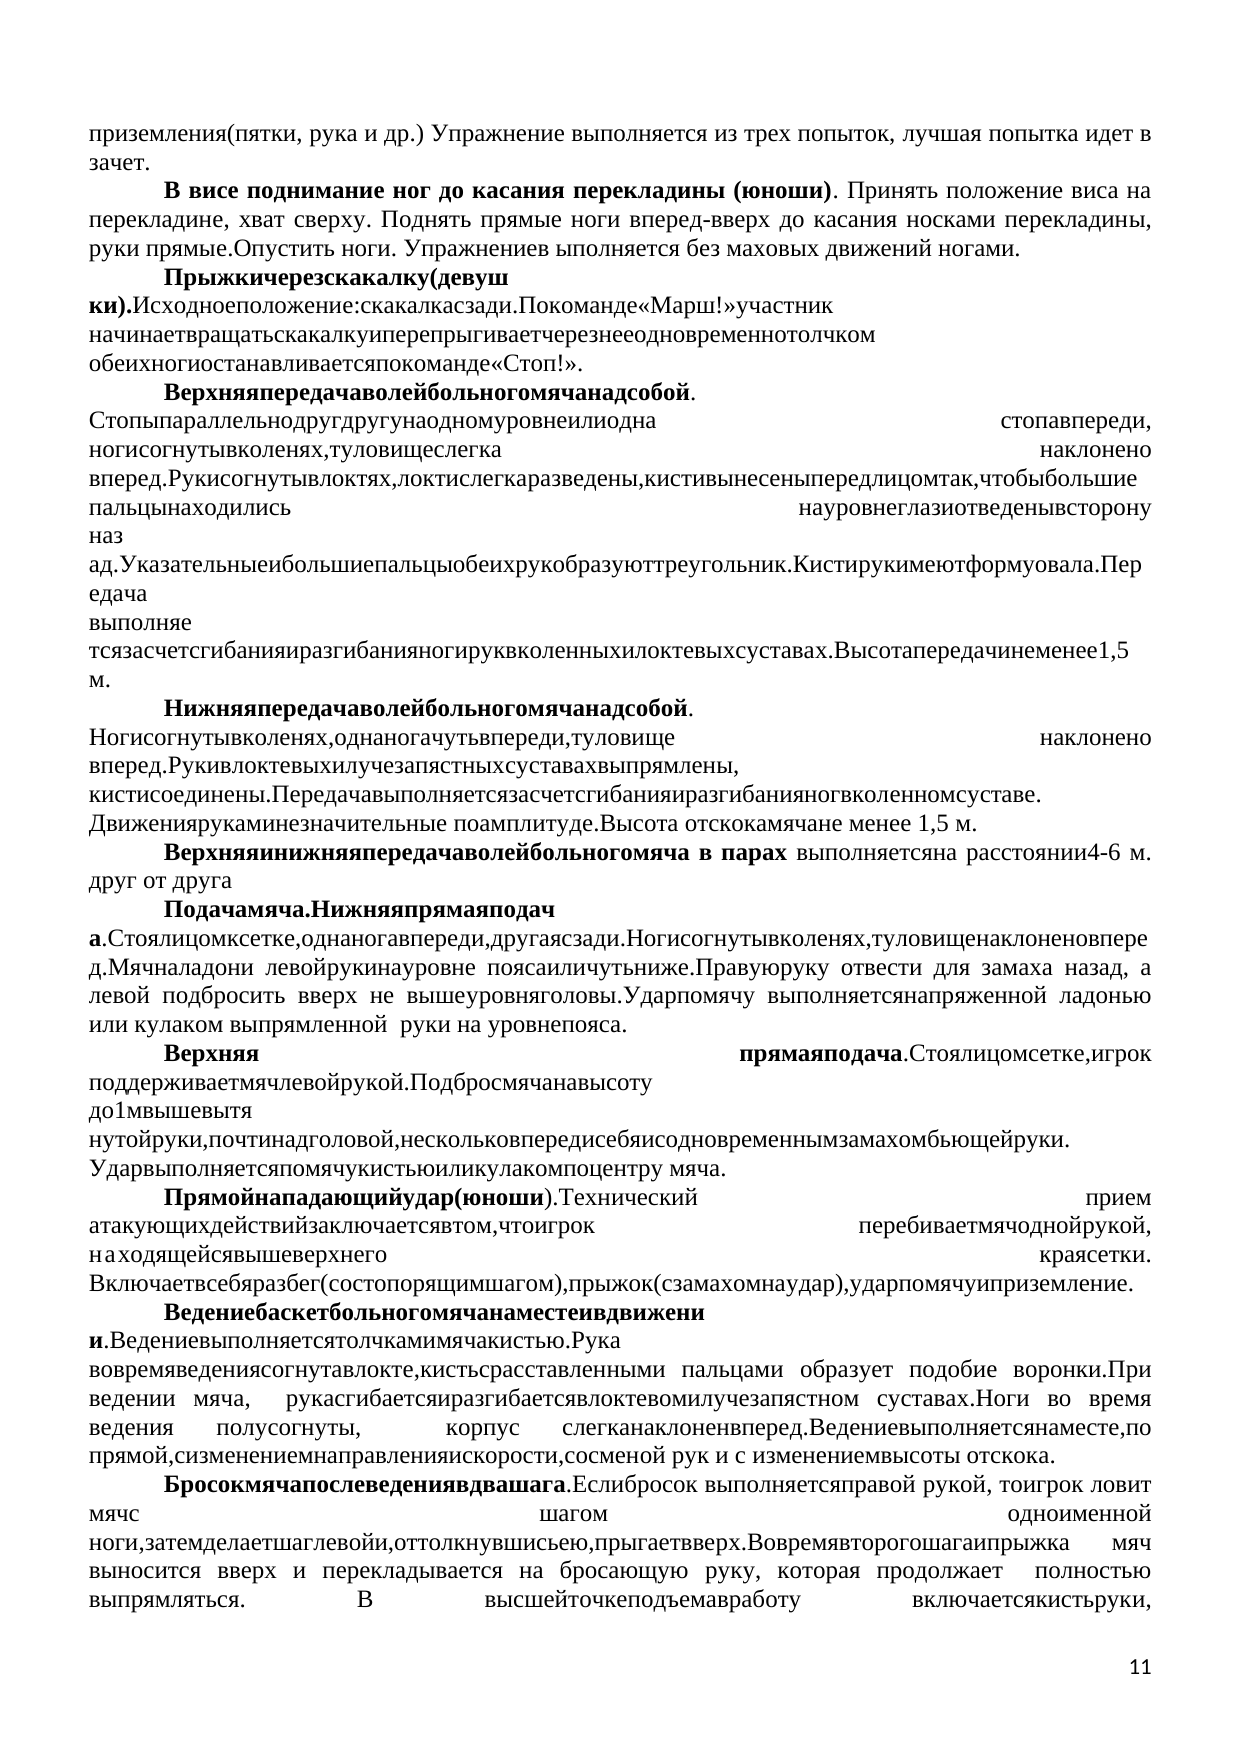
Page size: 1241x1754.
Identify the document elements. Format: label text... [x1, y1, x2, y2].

text Прямойнападающийудар(юноши).Технический прием атакующихдействийзаключаетсявтом,чтоигрок перебиваетмячоднойрукой, находящейсявышеверхнего краясетки. Включаетвсебяразбег(состопорящимшагом),прыжок(сзамахомнаудар),ударпомячуиприземление. [89, 1182, 1152, 1297]
text Подачамяча.Нижняяпрямаяподача.Стоялицомксетке,однаногавпереди,другаясзади.Ногисогнутывколенях,туловищенаклоненовперед.Мячналадони левойрукинауровне поясаиличутьниже.Правуюруку отвести для замаха назад, а левой подбросить вверх не вышеуровняголовы.Ударпомячу выполняетсянапряженной ладонью или кулаком выпрямленной руки на уровнепояса. [89, 894, 1152, 1038]
text Верхняяинижняяпередачаволейбольногомяча в парах выполняетсяна расстоянии4-. друг от друга [89, 837, 1152, 894]
text Прыжкичерезскакалку(девушки).Исходноеположение:скакалкасзади.Покоманде«Марш!»участник начинаетвращатьскакалкуиперепрыгиваетчерезнееодновременнотолчком обеихногиостанавливаетсяпокоманде«Стоп!». [89, 262, 1152, 377]
text Верхняяпередачаволейбольногомячанадсобой. Стопыпараллельнодругдругунаодномуровнеилиодна стопавпереди, ногисогнутывколенях,туловищеслегка наклонено вперед.Рукисогнутывлоктях,локтислегкаразведены,кистивынесеныпередлицомтак,чтобыбольшие пальцынаходились науровнеглазиотведенывсторону назад.Указательныеибольшиепальцыобеихрукобразуюттреугольник.Кистирукимеютформуовала.Передача выполняетсязасчетсгибанияиразгибанияногируквколенныхилоктевыхсуставах.Высотапередачинеменее. [89, 377, 1152, 693]
text Ведениебаскетбольногомячанаместеивдвижении.Ведениевыполняетсятолчкамимячакистью.Рука вовремяведениясогнутавлокте,кистьсрасставленными пальцами образует подобие воронки.При ведении мяча, рукасгибаетсяиразгибаетсявлоктевомилучезапястном суставах.Ноги во время ведения полусогнуты, корпус слегканаклоненвперед.Ведениевыполняетсянаместе,по прямой,сизменениемнаправленияискорости,сосменой рук и с изменениемвысоты отскока. [89, 1297, 1152, 1469]
text Нижняяпередачаволейбольногомячанадсобой. Ногисогнутывколенях,однаногачутьвпереди,туловище наклонено вперед.Рукивлоктевыхилучезапястныхсуставахвыпрямлены, кистисоединены.Передачавыполняетсязасчетсгибанияиразгибанияногвколенномсуставе. Движениярукаминезначительные поамплитуде.Высота отскокамячане менее . [89, 693, 1152, 837]
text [89, 1469, 1152, 1613]
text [89, 118, 1152, 176]
text В висе поднимание ног до касания перекладины (юноши). Принять положение виса на перекладине, хват сверху. Поднять прямые ноги вперед-вверх до касания носками перекладины, руки прямые.Опустить ноги. Упражнениев ыполняется без маховых движений ногами. [89, 176, 1152, 262]
text Верхняя прямаяподача.Стоялицомсетке,игрок поддерживаетмячлевойрукой.Подбросмячанавысоту довышевытянутойруки,почтинадголовой,нескольковпередисебяисодновременнымзамахомбьющейруки. Ударвыполняетсяпомячукистьюиликулакомпоцентру мяча. [89, 1038, 1152, 1182]
